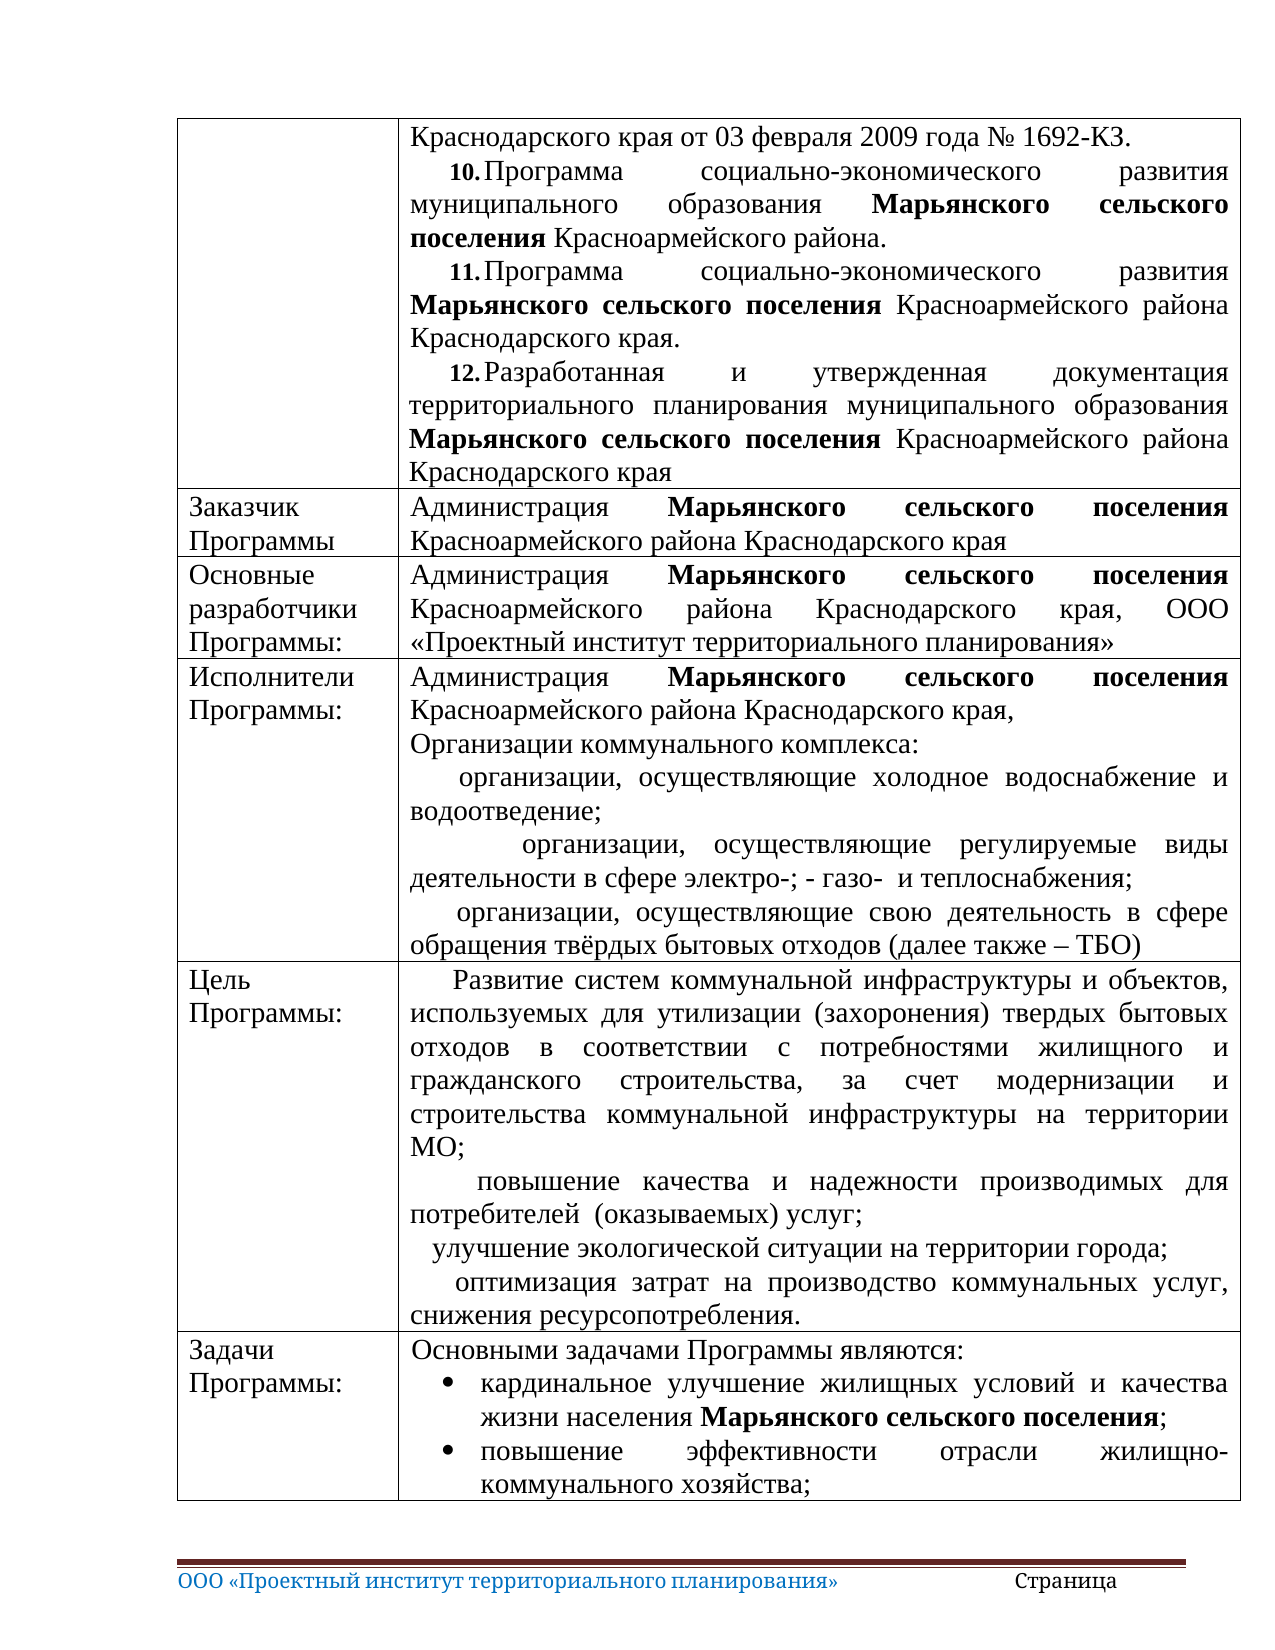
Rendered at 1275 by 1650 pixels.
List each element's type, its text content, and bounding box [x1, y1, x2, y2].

table_cell Цель Программы: [178, 962, 398, 1331]
table_cell Администрация Марьянского сельского поселения Красноармейского района Краснодарского края, ООО «Проектный институт территориального планирования» [399, 557, 1240, 658]
table_cell Исполнители Программы: [178, 659, 398, 961]
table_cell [399, 1332, 1240, 1500]
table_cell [399, 119, 1240, 488]
table_cell Основные разработчики Программы: [178, 557, 398, 658]
table_cell Администрация Марьянского сельского поселения Красноармейского района Краснодарского края, Организации коммунального комплекса: организации, осуществляющие холодное водоснабжение и водоотведение; организации, осуществляющие регулируемые виды деятельности в сфере электро-; - газо- и теплоснабжения; организации, осуществляющие свою деятельность в сфере обращения твёрдых бытовых отходов (далее также – ТБО) [399, 659, 1240, 961]
table_cell Развитие систем коммунальной инфраструктуры и объектов, используемых для утилизации (захоронения) твердых бытовых отходов в соответствии с потребностями жилищного и гражданского строительства, за счет модернизации и строительства коммунальной инфраструктуры на территории МО; повышение качества и надежности производимых для потребителей (оказываемых) услуг; улучшение экологической ситуации на территории города; оптимизация затрат на производство коммунальных услуг, снижения ресурсопотребления. [399, 962, 1240, 1331]
table_cell Заказчик Программы [178, 489, 398, 556]
table_cell Администрация Марьянского сельского поселения Красноармейского района Краснодарского края [399, 489, 1240, 556]
table_cell Задачи Программы: [178, 1332, 398, 1500]
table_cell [178, 119, 398, 488]
